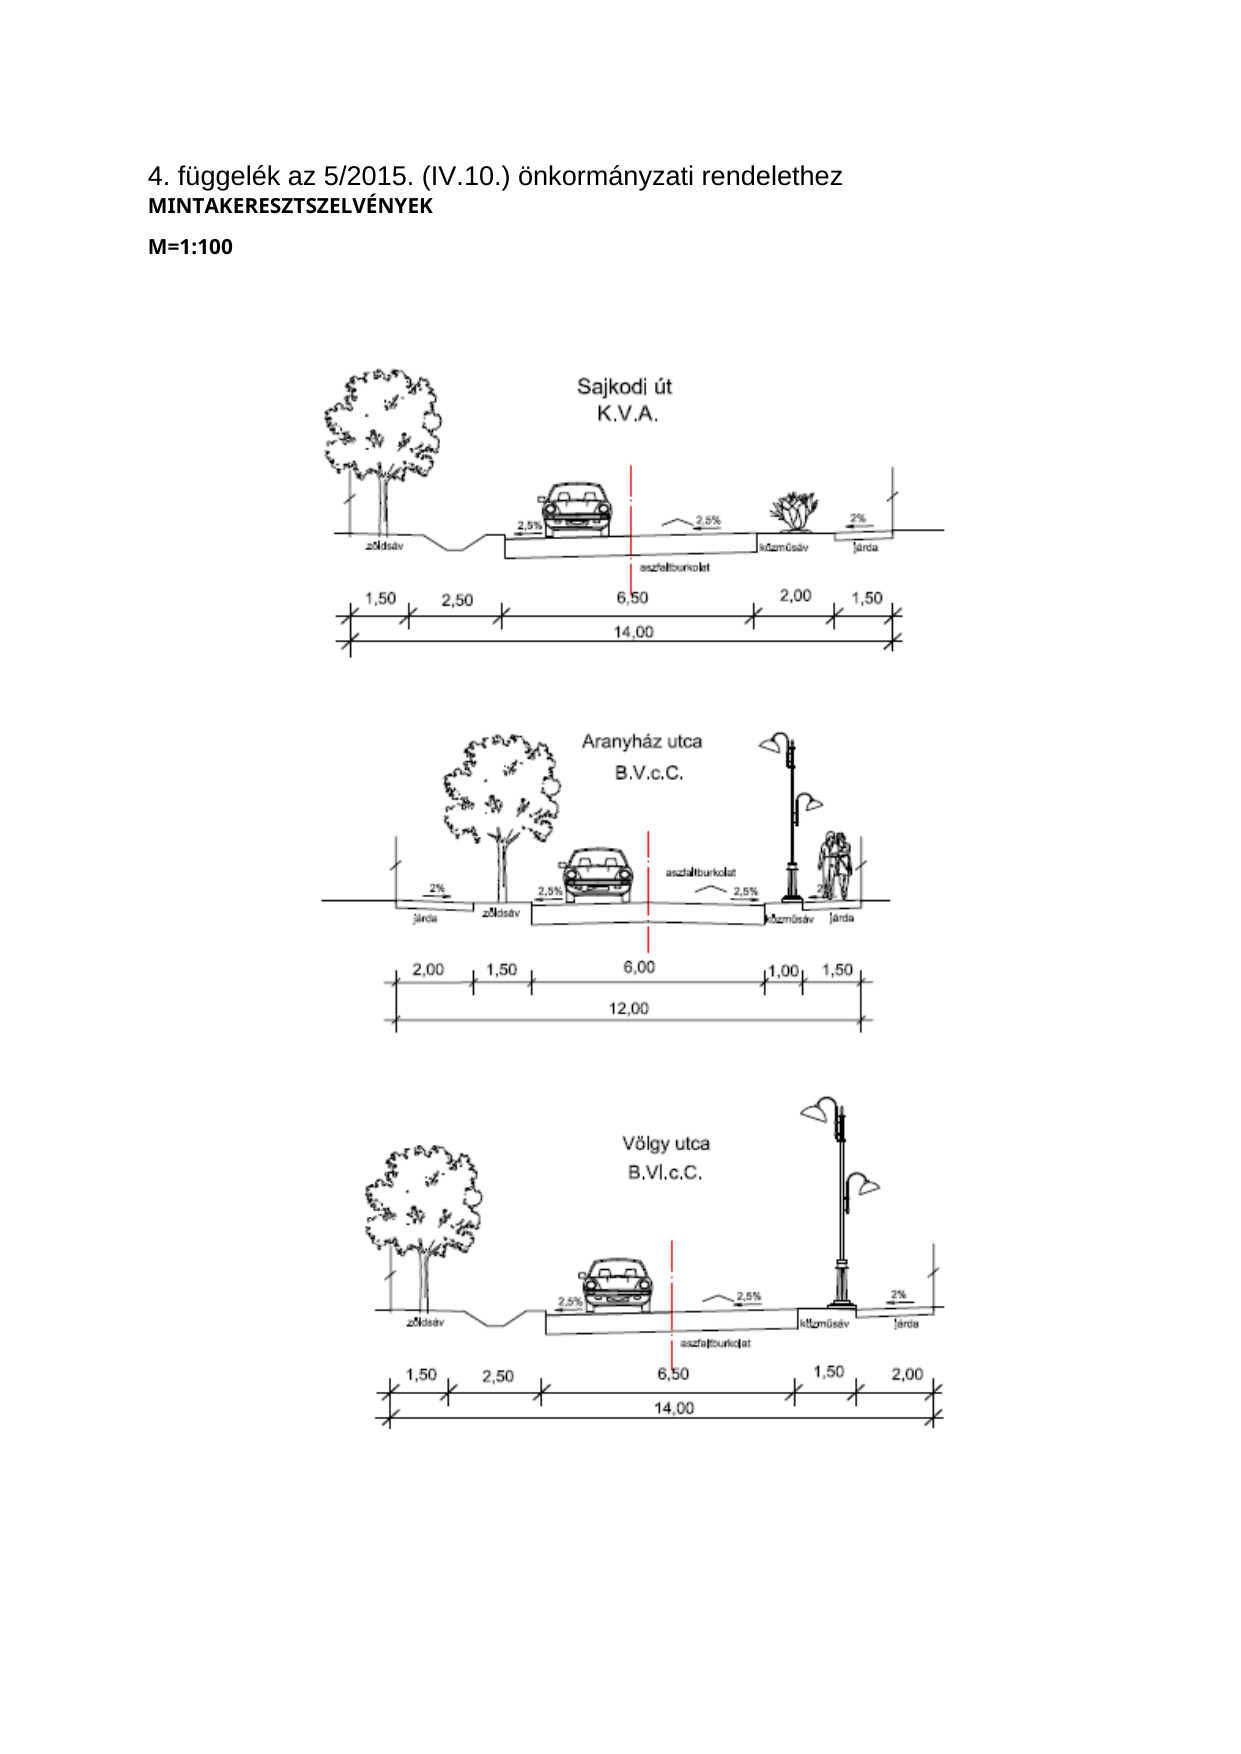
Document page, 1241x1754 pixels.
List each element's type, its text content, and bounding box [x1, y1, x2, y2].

text M=1:100 [148, 232, 1093, 261]
subtitle 4. függelék az 5/2015. (IV.10.) önkormányzati rendelethez Mintakeresztszelvények [148, 160, 1093, 220]
